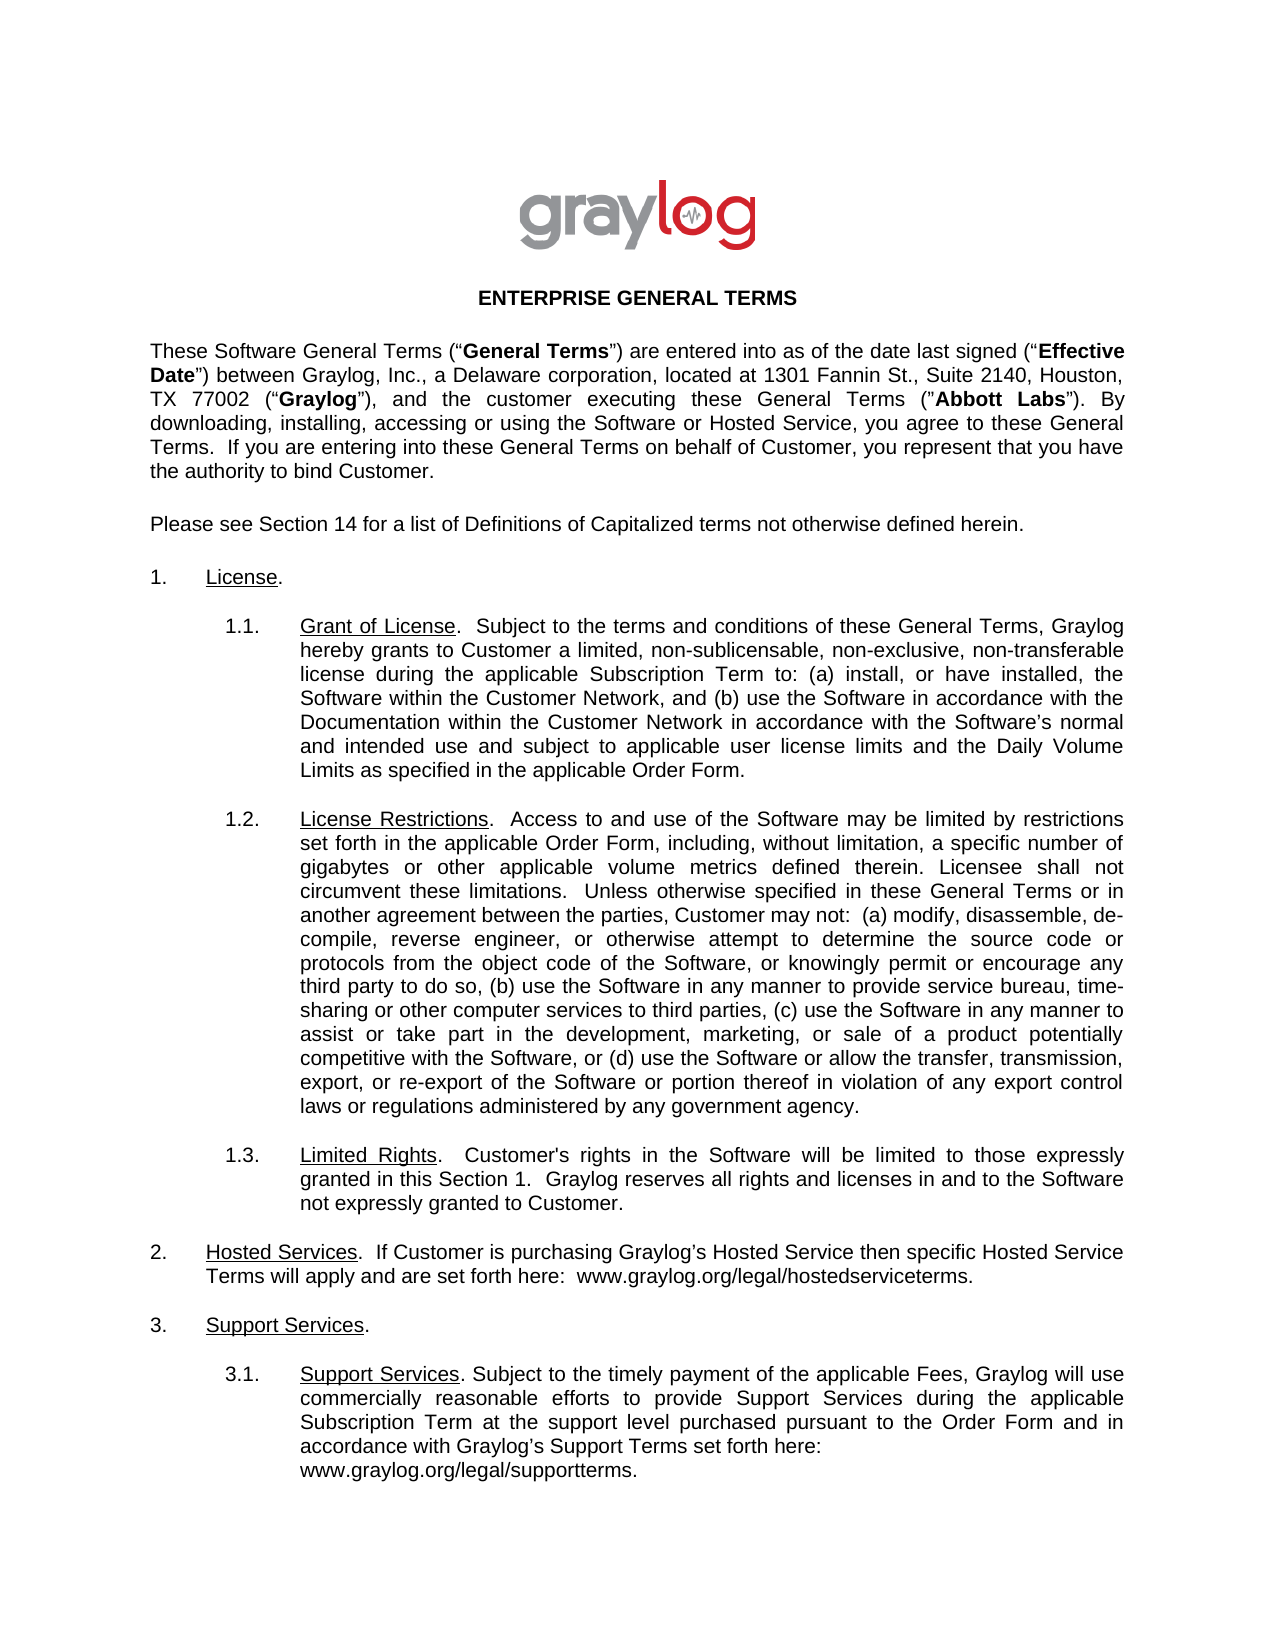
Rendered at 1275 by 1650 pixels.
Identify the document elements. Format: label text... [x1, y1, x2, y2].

list Grant of License. Subject to the terms and conditions of these General Terms, Graylog hereby grants to Customer a limited, non-sublicensable, non-exclusive, non-transferable license during the applicable Subscription Term to: (a) install, or have installed, the Software within the Customer Network, and (b) use the Software in accordance with the Documentation within the Customer Network in accordance with the Software’s normal and intended use and subject to applicable user license limits and the Daily Volume Limits as specified in the applicable Order Form. [225, 614, 1125, 782]
text www.graylog.org/legal/supportterms. [300, 1458, 1125, 1482]
text ENTERPRISE GENERAL TERMS [150, 286, 1125, 310]
list Hosted Services. If Customer is purchasing Graylog’s Hosted Service then specific Hosted Service Terms will apply and are set forth here: www.graylog.org/legal/hostedserviceterms. [150, 1240, 1125, 1288]
text These Software General Terms (“General Terms”) are entered into as of the date last signed (“Effective Date”) between Graylog, Inc., a Delaware corporation, located at 1301 Fannin St., Suite 2140, Houston, TX 77002 (“Graylog”), and the customer executing these General Terms (”Abbott Labs”). By downloading, installing, accessing or using the Software or Hosted Service, you agree to these General Terms. If you are entering into these General Terms on behalf of Customer, you represent that you have the authority to bind Customer. [150, 339, 1125, 483]
text Please see Section 14 for a list of Definitions of Capitalized terms not otherwise defined herein. [150, 512, 1125, 536]
list Limited Rights. Customer's rights in the Software will be limited to those expressly granted in this Section 1. Graylog reserves all rights and licenses in and to the Software not expressly granted to Customer. [225, 1143, 1125, 1215]
list License. [150, 565, 1125, 589]
picture [519, 173, 755, 257]
list Support Services. [150, 1313, 1125, 1337]
list License Restrictions. Access to and use of the Software may be limited by restrictions set forth in the applicable Order Form, including, without limitation, a specific number of gigabytes or other applicable volume metrics defined therein. Licensee shall not circumvent these limitations. Unless otherwise specified in these General Terms or in another agreement between the parties, Customer may not: (a) modify, disassemble, de-compile, reverse engineer, or otherwise attempt to determine the source code or protocols from the object code of the Software, or knowingly permit or encourage any third party to do so, (b) use the Software in any manner to provide service bureau, time-sharing or other computer services to third parties, (c) use the Software in any manner to assist or take part in the development, marketing, or sale of a product potentially competitive with the Software, or (d) use the Software or allow the transfer, transmission, export, or re-export of the Software or portion thereof in violation of any export control laws or regulations administered by any government agency. [225, 807, 1125, 1118]
list Support Services. Subject to the timely payment of the applicable Fees, Graylog will use commercially reasonable efforts to provide Support Services during the applicable Subscription Term at the support level purchased pursuant to the Order Form and in accordance with Graylog’s Support Terms set forth here: [225, 1362, 1125, 1458]
